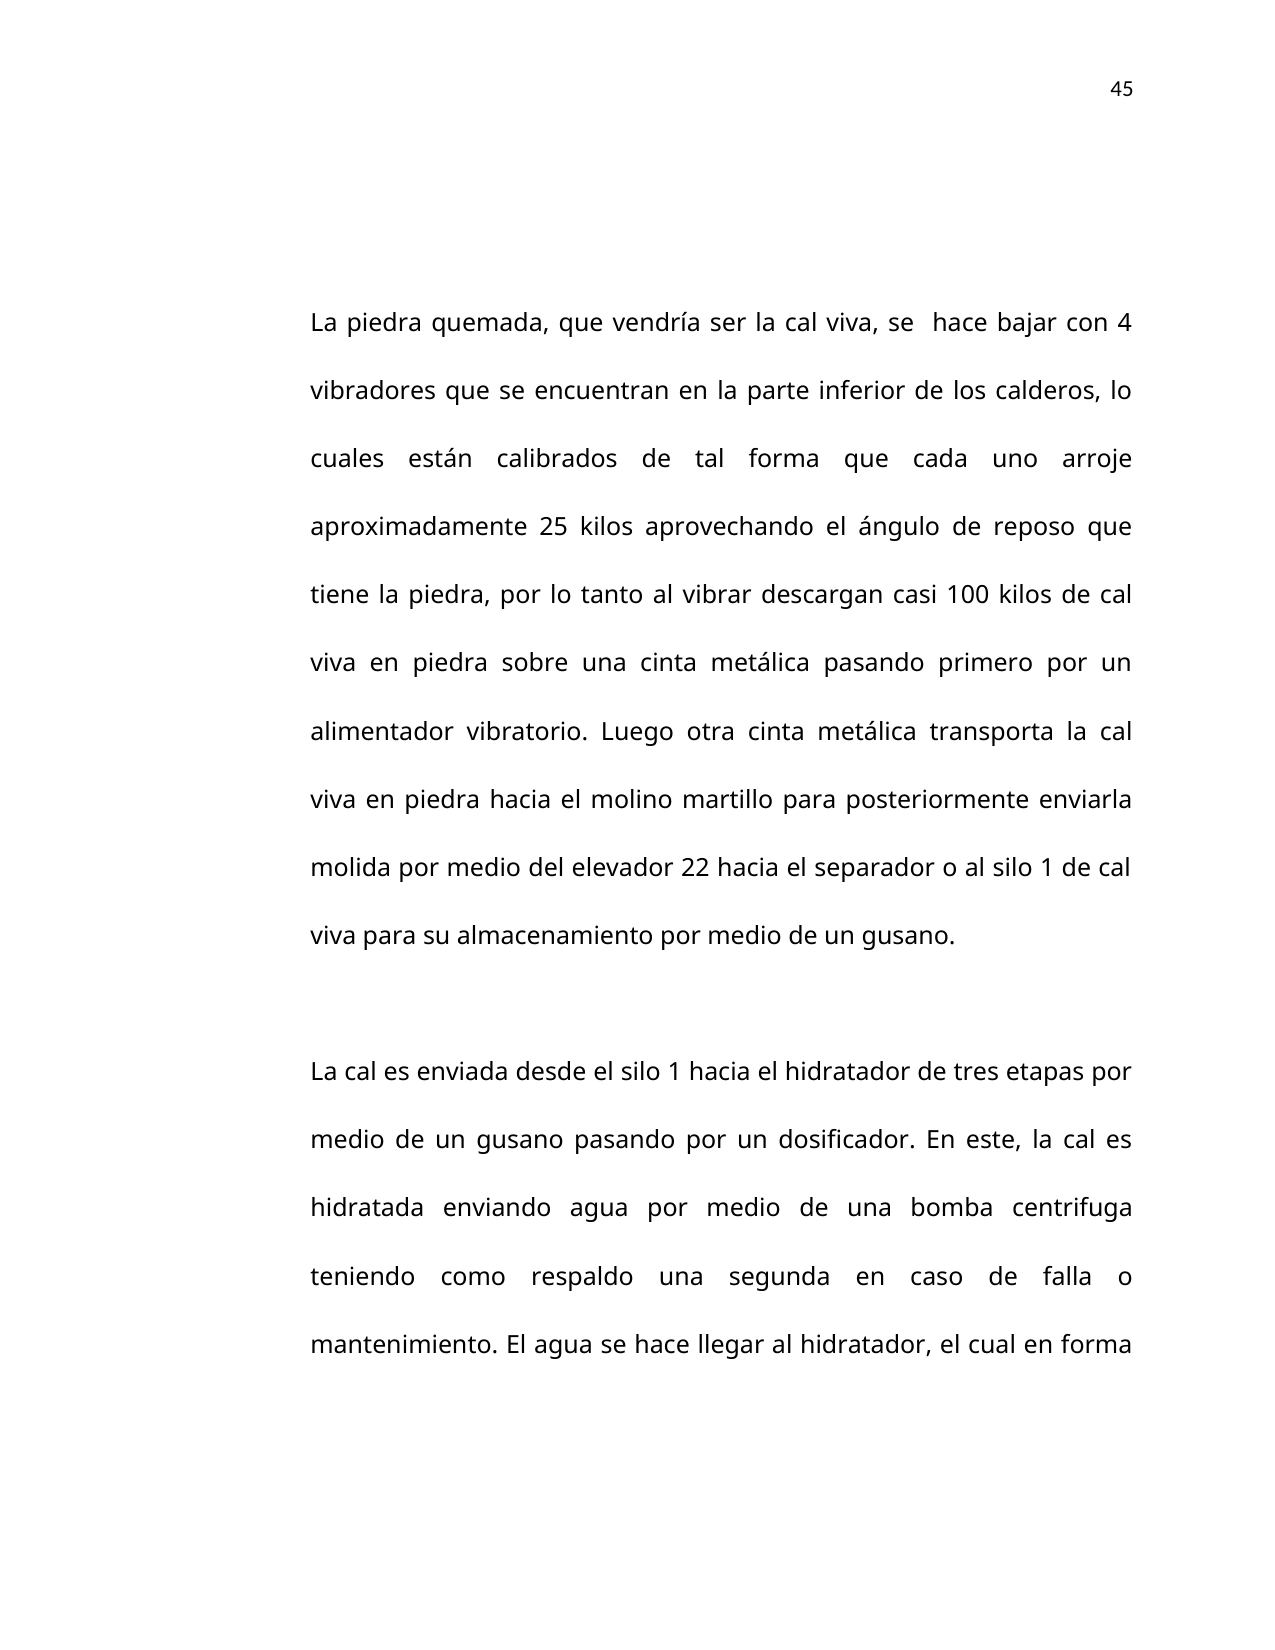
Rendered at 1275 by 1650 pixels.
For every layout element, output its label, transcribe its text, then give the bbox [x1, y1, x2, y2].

text La piedra quemada, que vendría ser la cal viva, se hace bajar con 4 vibradores que se encuentran en la parte inferior de los calderos, lo cuales están calibrados de tal forma que cada uno arroje aproximadamente 25 kilos aprovechando el ángulo de reposo que tiene la piedra, por lo tanto al vibrar descargan casi 100 kilos de cal viva en piedra sobre una cinta metálica pasando primero por un alimentador vibratorio. Luego otra cinta metálica transporta la cal viva en piedra hacia el molino martillo para posteriormente enviarla molida por medio del elevador 22 hacia el separador o al silo 1 de cal viva para su almacenamiento por medio de un gusano. [310, 304, 1133, 952]
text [310, 1054, 1133, 1360]
